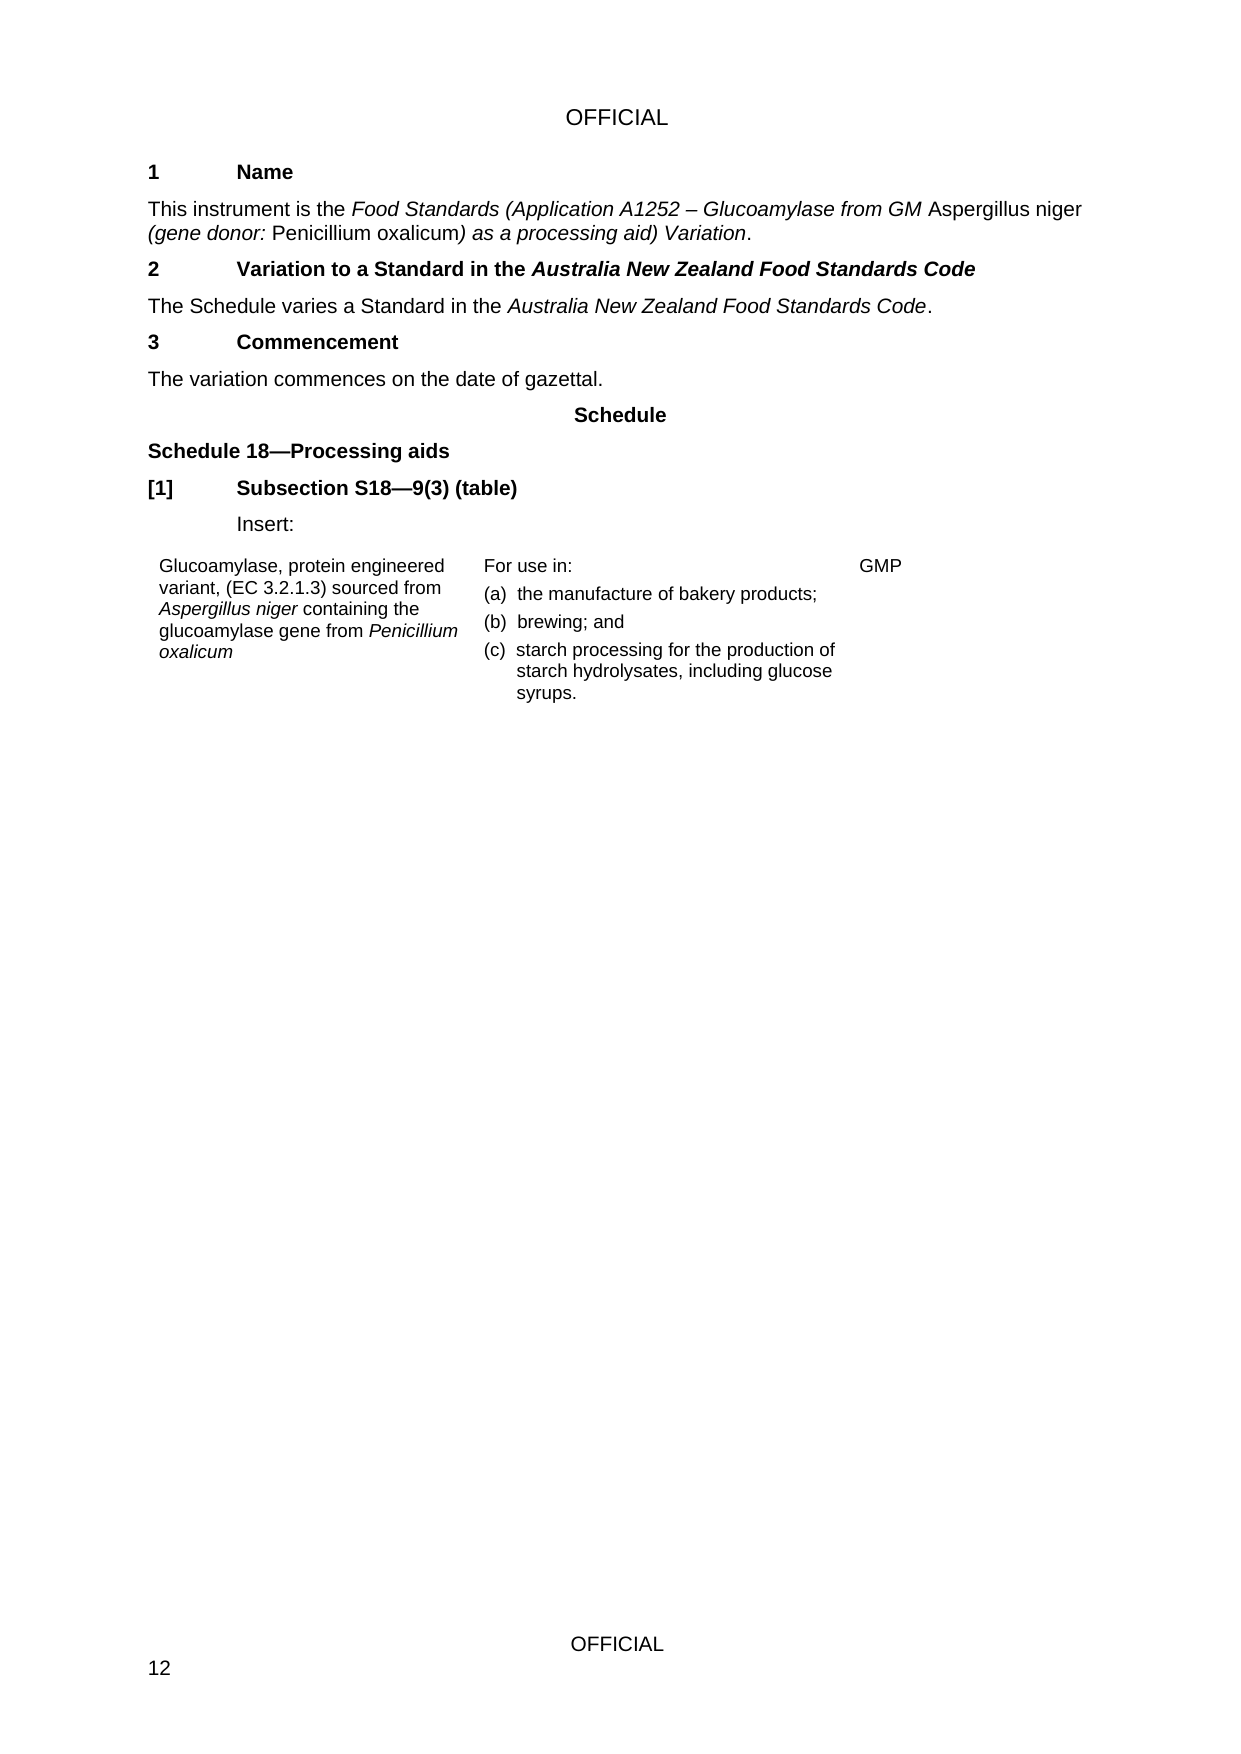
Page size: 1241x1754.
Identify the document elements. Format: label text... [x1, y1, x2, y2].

text The Schedule varies a Standard in the Australia New Zealand Food Standards Code. [148, 293, 1092, 317]
subtitle 2 Variation to a Standard in the Australia New Zealand Food Standards Code [148, 257, 1092, 281]
text The variation commences on the date of gazettal. [148, 366, 1092, 390]
subtitle 3 Commencement [148, 330, 1092, 354]
subtitle 1 Name [148, 160, 1092, 184]
text Schedule [148, 403, 1092, 427]
text This instrument is the Food Standards (Application A1252 – Glucoamylase from GM Aspergillus niger (gene donor: Penicillium oxalicum) as a processing aid) Variation. [148, 197, 1092, 244]
table_header For use in: (a) the manufacture of bakery products; (b) brewing; and (c) starch processing for the production of starch hydrolysates, including glucose syrups. [473, 549, 848, 709]
table_header Glucoamylase, protein engineered variant, (EC 3.2.1.3) sourced from Aspergillus niger containing the glucoamylase gene from Penicillium oxalicum [148, 549, 472, 709]
table_header GMP [848, 549, 1093, 709]
subtitle Schedule 18—Processing aids [148, 439, 1092, 463]
subtitle [1] Subsection S18—9(3) (table) [148, 476, 1092, 500]
text Insert: [148, 512, 1092, 536]
